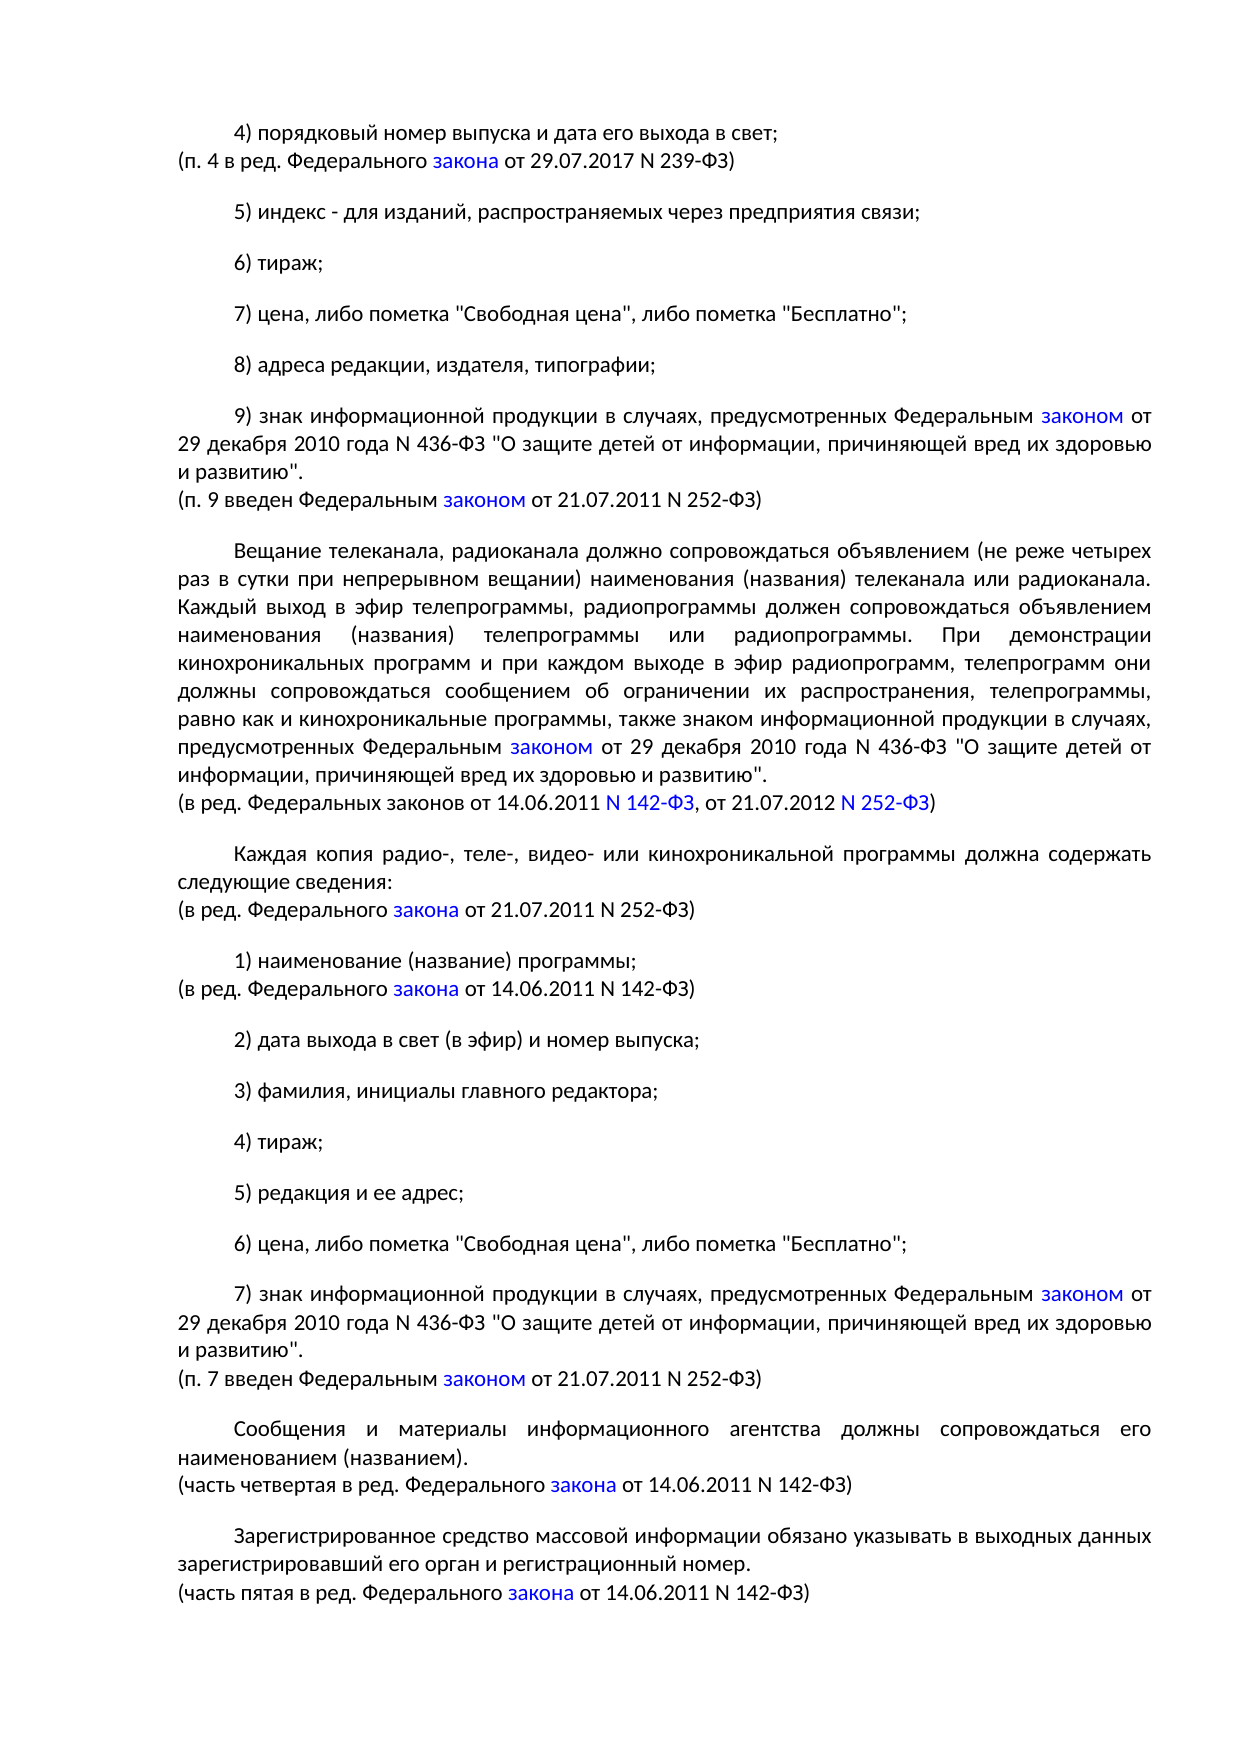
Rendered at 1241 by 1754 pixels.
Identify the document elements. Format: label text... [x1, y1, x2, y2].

text 2) дата выхода в свет (в эфир) и номер выпуска; [177, 1025, 1152, 1053]
text 6) цена, либо пометка "Свободная цена", либо пометка "Бесплатно"; [177, 1229, 1152, 1257]
text 7) знак информационной продукции в случаях, предусмотренных Федеральным законом от 29 декабря 2010 года N 436-ФЗ "О защите детей от информации, причиняющей вред их здоровью и развитию". [177, 1279, 1152, 1364]
text 4) тираж; [177, 1127, 1152, 1155]
text Сообщения и материалы информационного агентства должны сопровождаться его наименованием (названием). [177, 1414, 1152, 1471]
text (п. 7 введен Федеральным законом от 21.07.2011 N 252-ФЗ) [177, 1364, 1152, 1392]
text 5) индекс - для изданий, распространяемых через предприятия связи; [177, 197, 1152, 225]
text Каждая копия радио-, теле-, видео- или кинохроникальной программы должна содержать следующие сведения: [177, 839, 1152, 895]
text 6) тираж; [177, 248, 1152, 276]
text Вещание телеканала, радиоканала должно сопровождаться объявлением (не реже четырех раз в сутки при непрерывном вещании) наименования (названия) телеканала или радиоканала. Каждый выход в эфир телепрограммы, радиопрограммы должен сопровождаться объявлением наименования (названия) телепрограммы или радиопрограммы. При демонстрации кинохроникальных программ и при каждом выходе в эфир радиопрограмм, телепрограмм они должны сопровождаться сообщением об ограничении их распространения, телепрограммы, равно как и кинохроникальные программы, также знаком информационной продукции в случаях, предусмотренных Федеральным законом от 29 декабря 2010 года N 436-ФЗ "О защите детей от информации, причиняющей вред их здоровью и развитию". [177, 536, 1152, 788]
text (часть пятая в ред. Федерального закона от 14.06.2011 N 142-ФЗ) [177, 1578, 1152, 1606]
text (в ред. Федерального закона от 21.07.2011 N 252-ФЗ) [177, 895, 1152, 923]
text 4) порядковый номер выпуска и дата его выхода в свет; [177, 118, 1152, 146]
text (часть четвертая в ред. Федерального закона от 14.06.2011 N 142-ФЗ) [177, 1471, 1152, 1499]
text (в ред. Федеральных законов от 14.06.2011 N 142-ФЗ, от 21.07.2012 N 252-ФЗ) [177, 788, 1152, 816]
text 9) знак информационной продукции в случаях, предусмотренных Федеральным законом от 29 декабря 2010 года N 436-ФЗ "О защите детей от информации, причиняющей вред их здоровью и развитию". [177, 401, 1152, 485]
text 5) редакция и ее адрес; [177, 1178, 1152, 1206]
text (п. 4 в ред. Федерального закона от 29.07.2017 N 239-ФЗ) [177, 146, 1152, 174]
text 1) наименование (название) программы; [177, 946, 1152, 974]
text 3) фамилия, инициалы главного редактора; [177, 1076, 1152, 1104]
text (п. 9 введен Федеральным законом от 21.07.2011 N 252-ФЗ) [177, 485, 1152, 513]
text (в ред. Федерального закона от 14.06.2011 N 142-ФЗ) [177, 974, 1152, 1002]
text Зарегистрированное средство массовой информации обязано указывать в выходных данных зарегистрировавший его орган и регистрационный номер. [177, 1522, 1152, 1578]
text 7) цена, либо пометка "Свободная цена", либо пометка "Бесплатно"; [177, 299, 1152, 327]
text 8) адреса редакции, издателя, типографии; [177, 350, 1152, 378]
